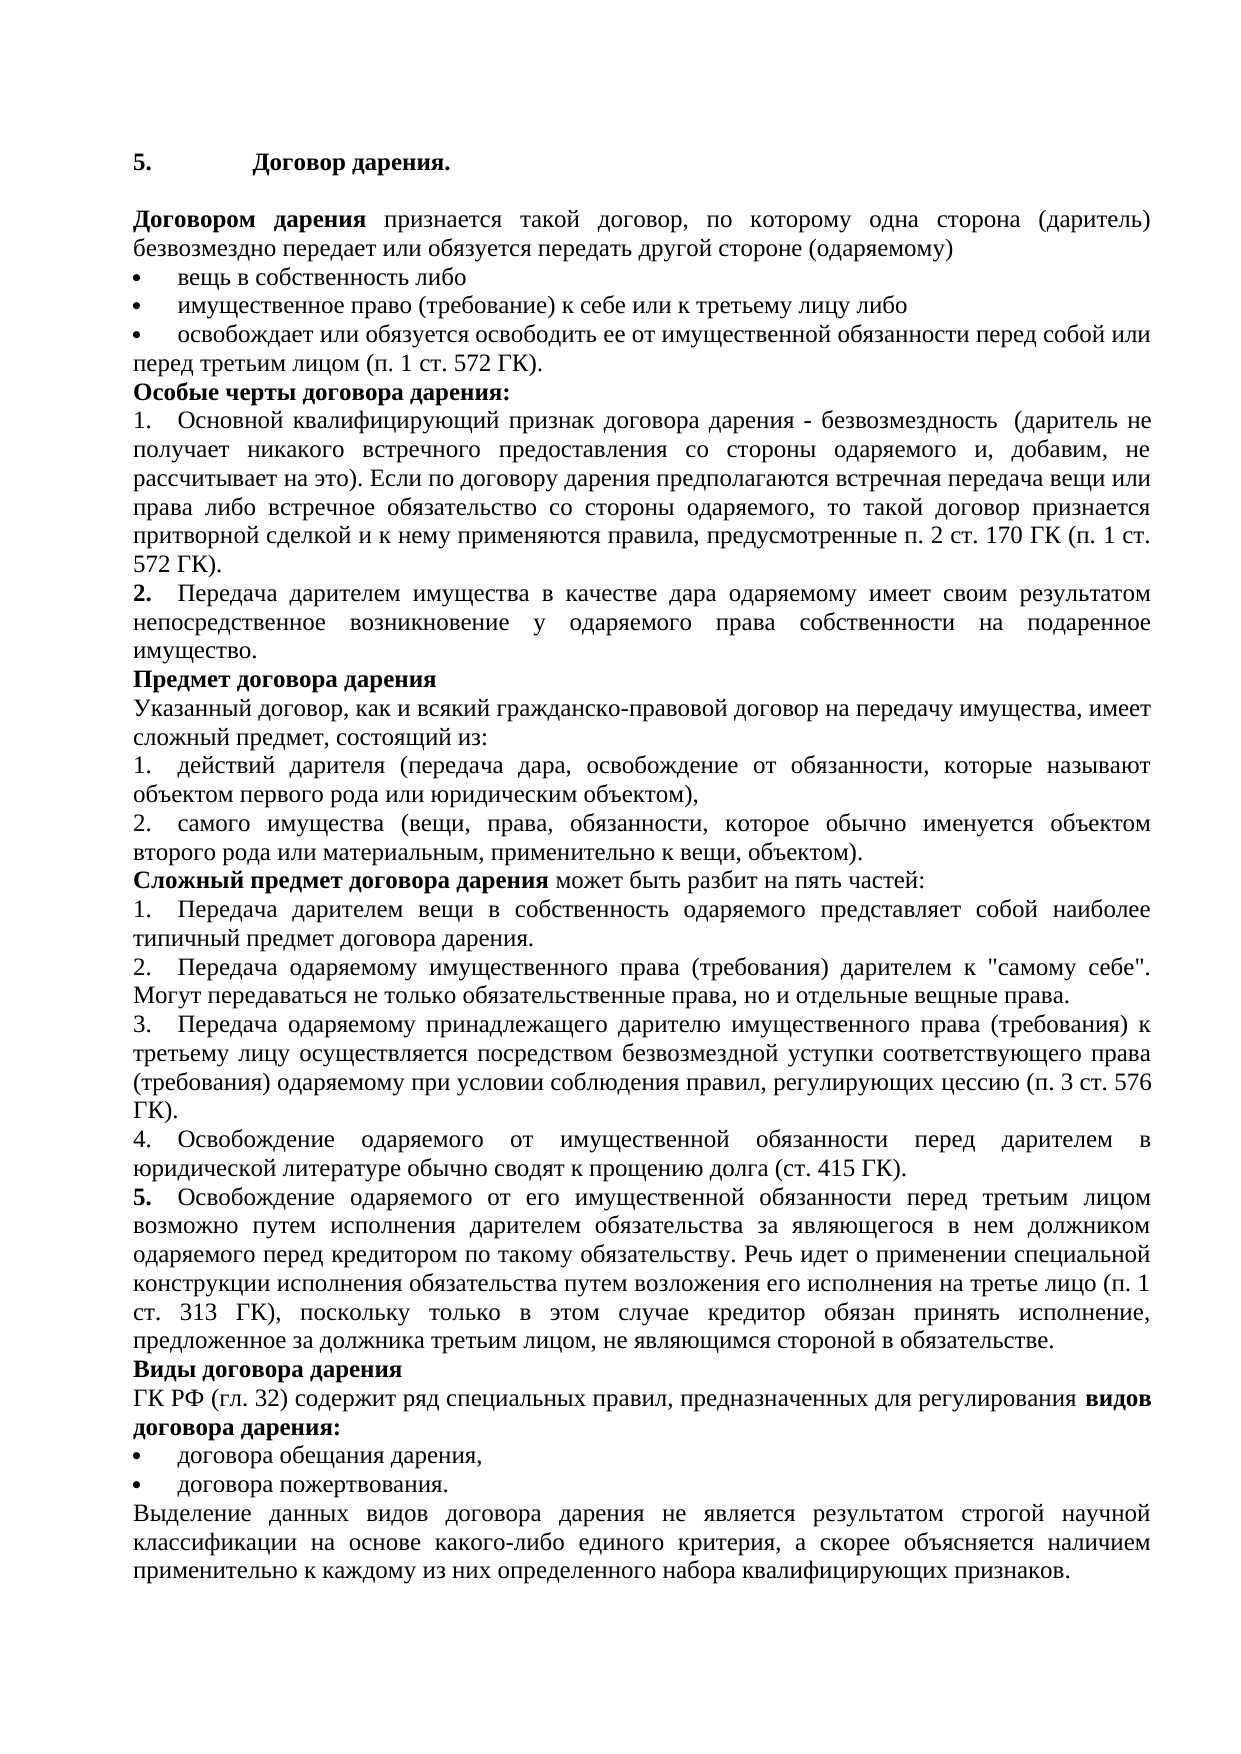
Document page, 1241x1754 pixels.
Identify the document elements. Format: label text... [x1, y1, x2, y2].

list Передача дарителем вещи в собственность одаряемого представляет собой наиболее типичный предмет договора дарения. [133, 894, 1152, 952]
text Сложный предмет договора дарения может быть разбит на пять частей: [133, 866, 1152, 894]
list Договор дарения. [133, 147, 1152, 176]
list вещь в собственность либо [133, 262, 1152, 291]
list Передача одаряемому принадлежащего дарителю имущественного права (требования) к третьему лицу осуществляется посредством безвозмездной уступки соответствующего права (требования) одаряемому при условии соблюдения правил, регулирующих цессию (п. 3 ст. 576 ГК). [133, 1009, 1152, 1124]
text ГК РФ (гл. 32) содержит ряд специальных правил, предназначенных для регулирования видов договора дарения: [133, 1383, 1152, 1441]
list договора пожертвования. [133, 1469, 1152, 1498]
text Виды договора дарения [133, 1354, 1152, 1383]
list Основной квалифицирующий признак договора дарения - безвозмездность (даритель не получает никакого встречного предоставления со стороны одаряемого и, добавим, не рассчитывает на это). Если по договору дарения предполагаются встречная передача вещи или права либо встречное обязательство со стороны одаряемого, то такой договор признается притворной сделкой и к нему применяются правила, предусмотренные п. 2 ст. 170 ГК (п. 1 ст. 572 ГК). [133, 406, 1152, 578]
list действий дарителя (передача дара, освобождение от обязанности, которые называют объектом первого рода или юридическим объектом), [133, 751, 1152, 808]
text Предмет договора дарения [133, 664, 1152, 693]
text Выделение данных видов договора дарения не является результатом строгой научной классификации на основе какого-либо единого критерия, а скорее объясняется наличием применительно к каждому из них определенного набора квалифицирующих признаков. [133, 1498, 1152, 1584]
list договора обещания дарения, [133, 1441, 1152, 1469]
text Указанный договор, как и всякий гражданско-правовой договор на передачу имущества, имеет сложный предмет, состоящий из: [133, 693, 1152, 751]
list Освобождение одаряемого от имущественной обязанности перед дарителем в юридической литературе обычно сводят к прощению долга (ст. 415 ГК). [133, 1124, 1152, 1182]
list имущественное право (требование) к себе или к третьему лицу либо [133, 291, 1152, 319]
list освобождает или обязуется освободить ее от имущественной обязанности перед собой или перед третьим лицом (п. 1 ст. 572 ГК). [133, 319, 1152, 377]
list Освобождение одаряемого от его имущественной обязанности перед третьим лицом возможно путем исполнения дарителем обязательства за являющегося в нем должником одаряемого перед кредитором по такому обязательству. Речь идет о применении специальной конструкции исполнения обязательства путем возложения его исполнения на третье лицо (п. 1 ст. 313 ГК), поскольку только в этом случае кредитор обязан принять исполнение, предложенное за должника третьим лицом, не являющимся стороной в обязательстве. [133, 1182, 1152, 1354]
list самого имущества (вещи, права, обязанности, которое обычно именуется объектом второго рода или материальным, применительно к вещи, объектом). [133, 808, 1152, 866]
list Передача дарителем имущества в качестве дара одаряемому имеет своим результатом непосредственное возникновение у одаряемого права собственности на подаренное имущество. [133, 578, 1152, 664]
text Договором дарения признается такой договор, по которому одна сторона (даритель) безвозмездно передает или обязуется передать другой стороне (одаряемому) [133, 204, 1152, 262]
list Передача одаряемому имущественного права (требования) дарителем к "самому себе". Могут передаваться не только обязательственные права, но и отдельные вещные права. [133, 952, 1152, 1009]
text Особые черты договора дарения: [133, 377, 1152, 406]
